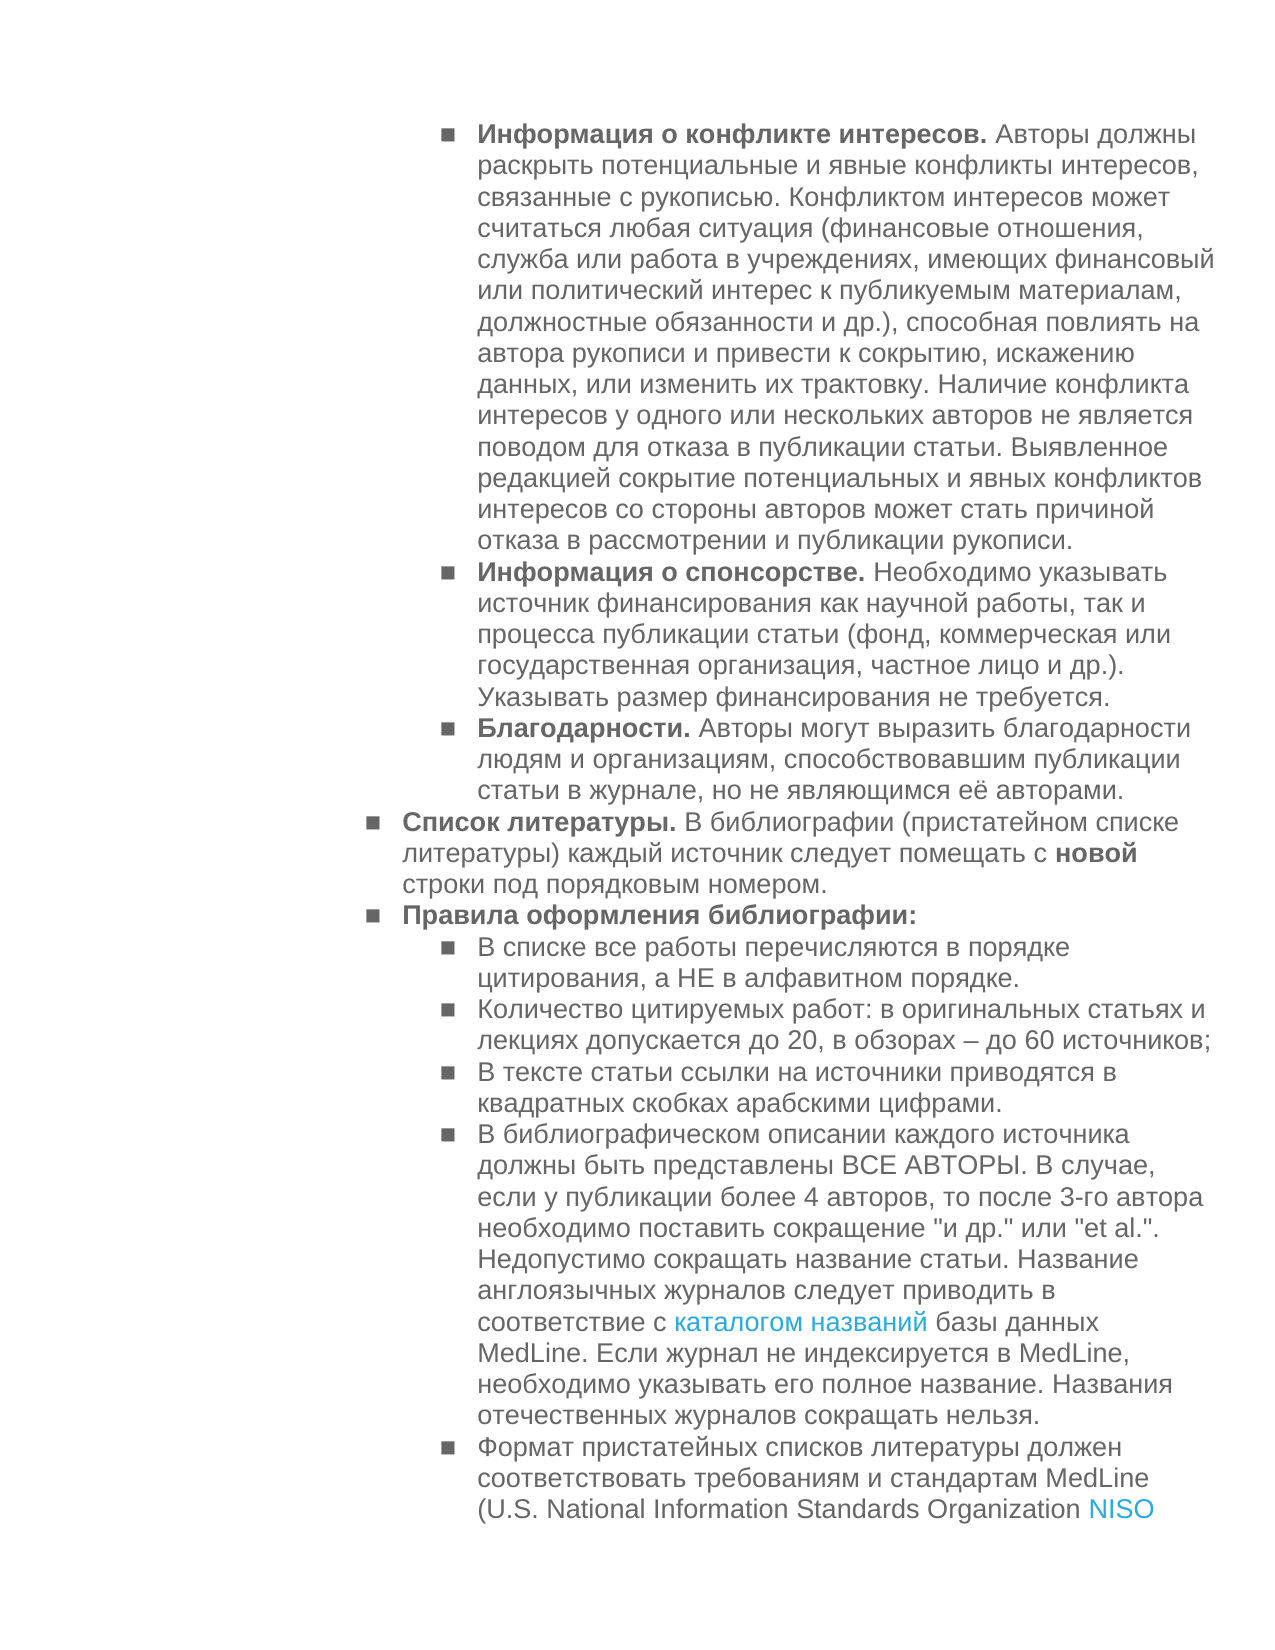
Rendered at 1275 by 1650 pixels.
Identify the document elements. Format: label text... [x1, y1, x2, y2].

list В библиографическом описании каждого источника должны быть представлены ВСЕ АВТОРЫ. В случае, если у публикации более 4 авторов, то после 3-го автора необходимо поставить сокращение "и др." или "et al.". Недопустимо сокращать название статьи. Название англоязычных журналов следует приводить в соответствие с каталогом названий базы данных MedLine. Если журнал не индексируется в MedLine, необходимо указывать его полное название. Названия отечественных журналов сокращать нельзя. [439, 1118, 1216, 1431]
list Правила оформления библиографии: [364, 899, 1216, 931]
list Список литературы. В библиографии (пристатейном списке литературы) каждый источник следует помещать с новой строки под порядковым номером. [364, 806, 1216, 899]
list Информация о конфликте интересов. Авторы должны раскрыть потенциальные и явные конфликты интересов, связанные с рукописью. Конфликтом интересов может считаться любая ситуация (финансовые отношения, служба или работа в учреждениях, имеющих финансовый или политический интерес к публикуемым материалам, должностные обязанности и др.), способная повлиять на автора рукописи и привести к сокрытию, искажению данных, или изменить их трактовку. Наличие конфликта интересов у одного или нескольких авторов не является поводом для отказа в публикации статьи. Выявленное редакцией сокрытие потенциальных и явных конфликтов интересов со стороны авторов может стать причиной отказа в рассмотрении и публикации рукописи. [439, 118, 1216, 556]
list В тексте статьи ссылки на источники приводятся в квадратных скобках арабскими цифрами. [439, 1056, 1216, 1118]
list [439, 1431, 1216, 1524]
list Количество цитируемых работ: в оригинальных статьях и лекциях допускается до 20, в обзорах – до 60 источников; [439, 993, 1216, 1056]
list Информация о спонсорстве. Необходимо указывать источник финансирования как научной работы, так и процесса публикации статьи (фонд, коммерческая или государственная организация, частное лицо и др.). Указывать размер финансирования не требуется. [439, 556, 1216, 712]
list В списке все работы перечисляются в порядке цитирования, а НЕ в алфавитном порядке. [439, 931, 1216, 993]
list Благодарности. Авторы могут выразить благодарности людям и организациям, способствовавшим публикации статьи в журнале, но не являющимся её авторами. [439, 712, 1216, 806]
